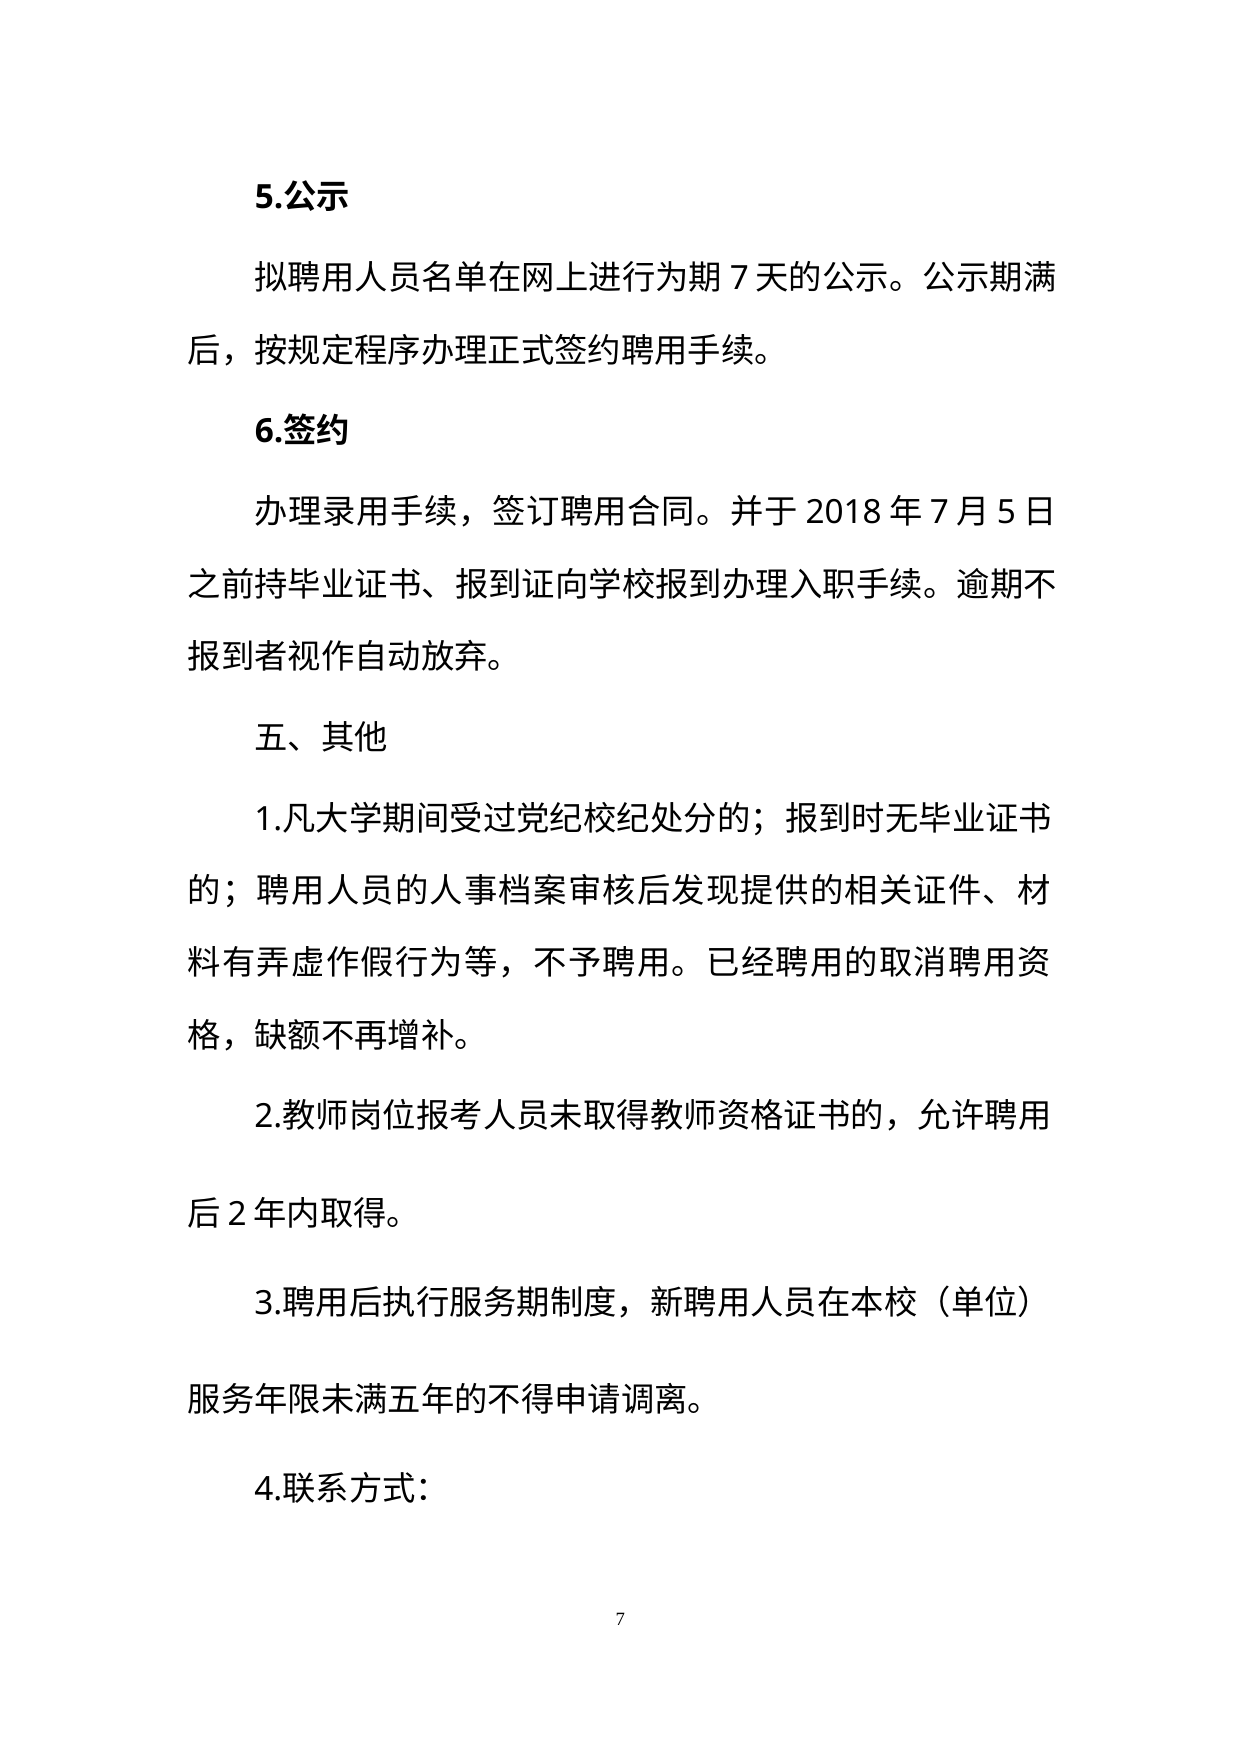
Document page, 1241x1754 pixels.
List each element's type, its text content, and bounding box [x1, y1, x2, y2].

text 1.凡大学期间受过党纪校纪处分的；报到时无毕业证书的；聘用人员的人事档案审核后发现提供的相关证件、材料有弄虚作假行为等，不予聘用。已经聘用的取消聘用资格，缺额不再增补。 [187, 791, 1053, 1057]
text 2.教师岗位报考人员未取得教师资格证书的，允许聘用后2年内取得。 [187, 1081, 1053, 1243]
text 拟聘用人员名单在网上进行为期7天的公示。公示期满后，按规定程序办理正式签约聘用手续。 [187, 251, 1057, 372]
text 6.签约 [187, 396, 1053, 461]
text 3.聘用后执行服务期制度，新聘用人员在本校（单位）服务年限未满五年的不得申请调离。 [187, 1267, 1053, 1430]
text 办理录用手续，签订聘用合同。并于2018年7月5日之前持毕业证书、报到证向学校报到办理入职手续。逾期不报到者视作自动放弃。 [187, 485, 1057, 678]
text 5.公示 [187, 162, 1053, 227]
text 4.联系方式： [187, 1454, 1053, 1519]
text 五、其他 [187, 702, 1053, 767]
